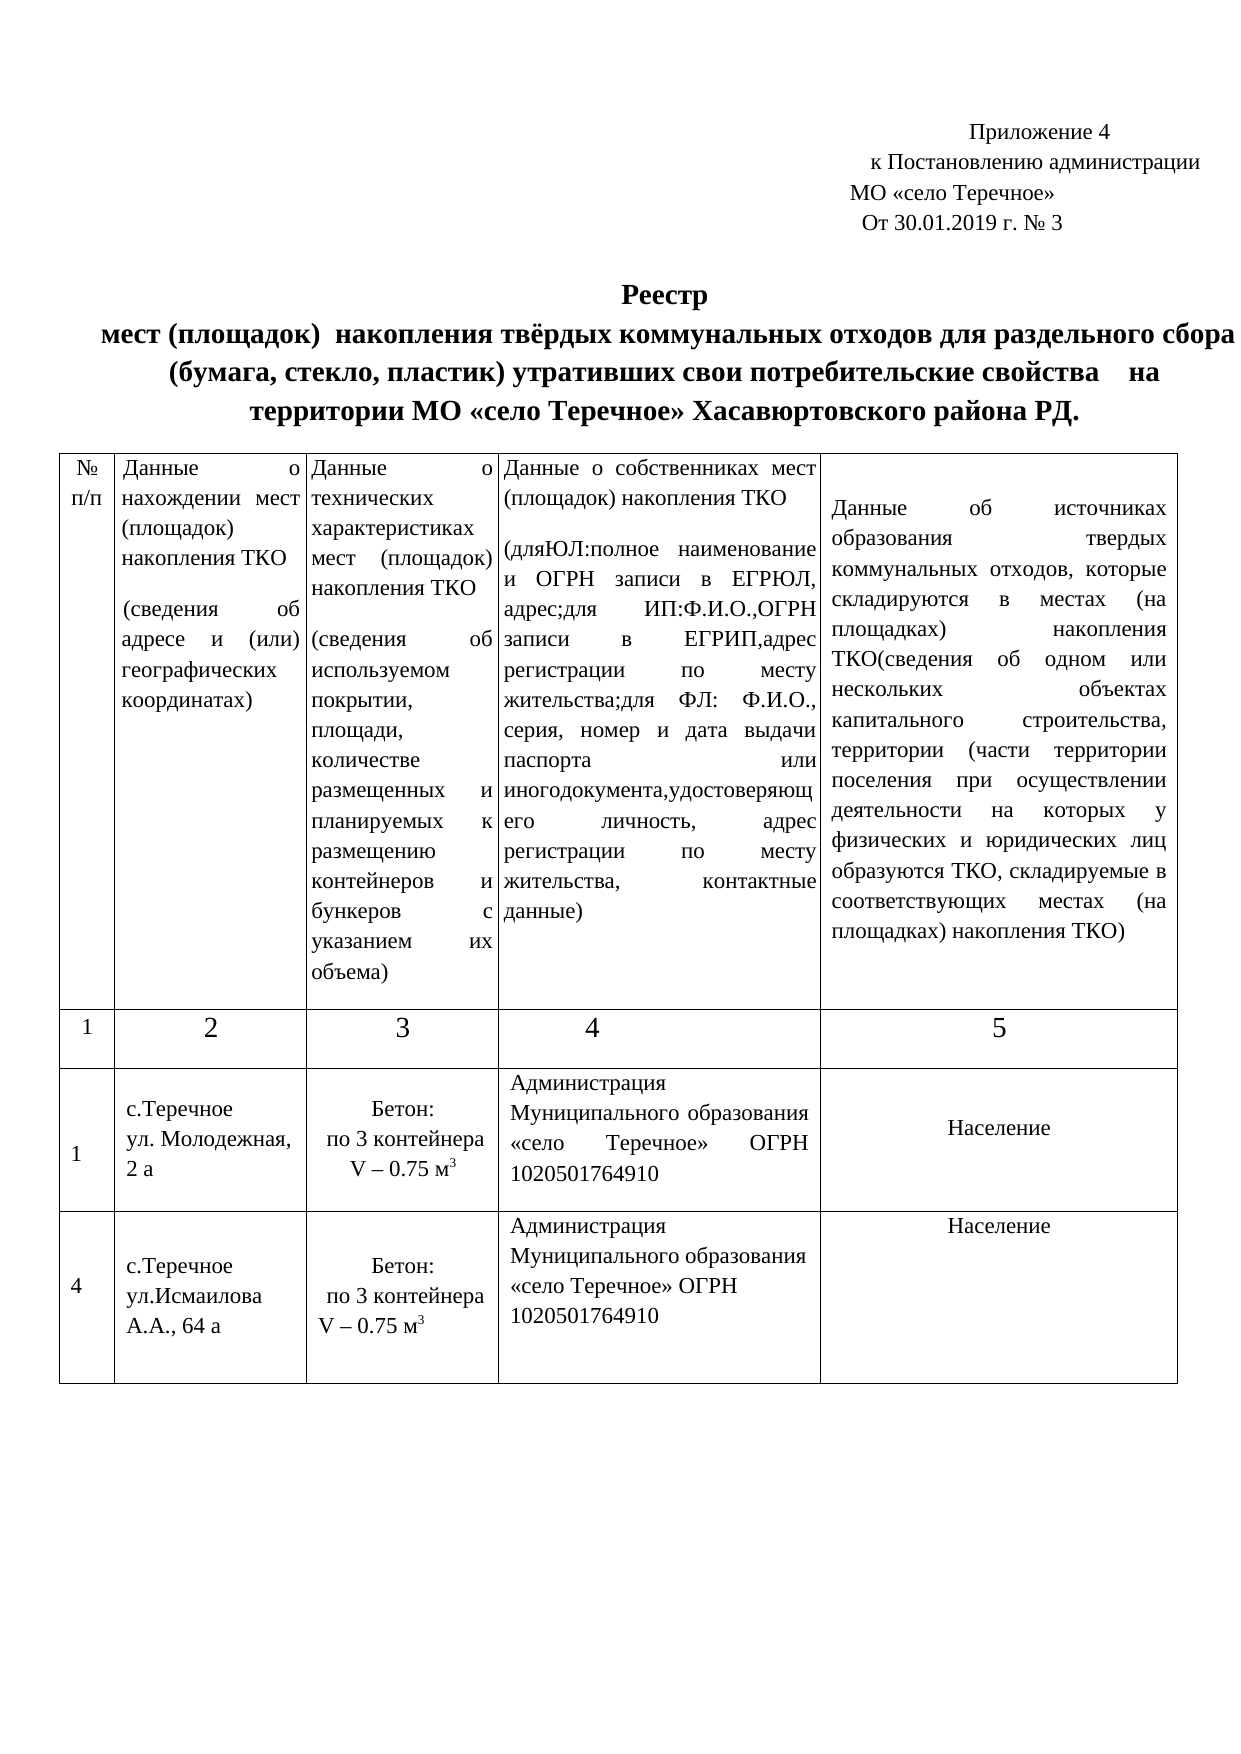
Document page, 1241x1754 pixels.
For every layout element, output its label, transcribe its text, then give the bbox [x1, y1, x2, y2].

text Реестр [89, 277, 1240, 311]
table_cell 2 [115, 1010, 306, 1068]
table_cell 5 [821, 1010, 1177, 1068]
text к Постановлению администрации [664, 148, 1240, 175]
table_cell Население [821, 1069, 1177, 1211]
table_cell Администрация Муниципального образования «село Теречное» ОГРН 1020501764910 [499, 1069, 820, 1211]
table_cell с.Теречное ул. Молодежная, 2 а [115, 1069, 306, 1211]
table_cell 1 [60, 1069, 114, 1211]
text Приложение 4 [839, 118, 1240, 144]
table_cell 4 [60, 1212, 114, 1383]
text От 30.01.2019 г. № 3 [839, 209, 1240, 235]
table_cell с.Теречное ул.Исмаилова А.А., 64 а [115, 1212, 306, 1383]
table_cell Бетон: по 3 контейнера V – 0.75 м3 [307, 1212, 498, 1383]
table_cell Администрация Муниципального образования «село Теречное» ОГРН 1020501764910 [499, 1212, 820, 1383]
text МО «село Теречное» [664, 178, 1240, 205]
text мест (площадок) накопления твёрдых коммунальных отходов для раздельного сбора (бумага, стекло, пластик) утративших свои потребительские свойства на территории МО «село Теречное» Хасавюртовского района РД. [89, 316, 1240, 427]
table_cell 3 [307, 1010, 498, 1068]
table_header Данные о собственниках мест (площадок) накопления ТКО (дляЮЛ:полное наименование и ОГРН записи в ЕГРЮЛ, адрес;для ИП:Ф.И.О.,ОГРН записи в ЕГРИП,адрес регистрации по месту жительства;для ФЛ: Ф.И.О., серия, номер и дата выдачи паспорта или иногодокумента,удостоверяющего личность, адрес регистрации по месту жительства, контактные данные) [499, 454, 820, 1009]
table_cell Население [821, 1212, 1177, 1383]
table_header Данные о нахождении мест (площадок) накопления ТКО (сведения об адресе и (или) географических координатах) [115, 454, 306, 1009]
table_header Данные о технических характеристиках мест (площадок) накопления ТКО (сведения об используемом покрытии, площади, количестве размещенных и планируемых к размещению контейнеров и бункеров с указанием их объема) [307, 454, 498, 1009]
table_cell 4 [499, 1010, 820, 1068]
table_header № п/п [60, 454, 114, 1009]
table_cell Бетон: по 3 контейнера V – 0.75 м3 [307, 1069, 498, 1211]
table_header Данные об источниках образования твердых коммунальных отходов, которые складируются в местах (на площадках) накопления ТКО(сведения об одном или нескольких объектах капитального строительства, территории (части территории поселения при осуществлении деятельности на которых у физических и юридических лиц образуются ТКО, складируемые в соответствующих местах (на площадках) накопления ТКО) [821, 454, 1177, 1009]
table_cell 1 [60, 1010, 114, 1068]
